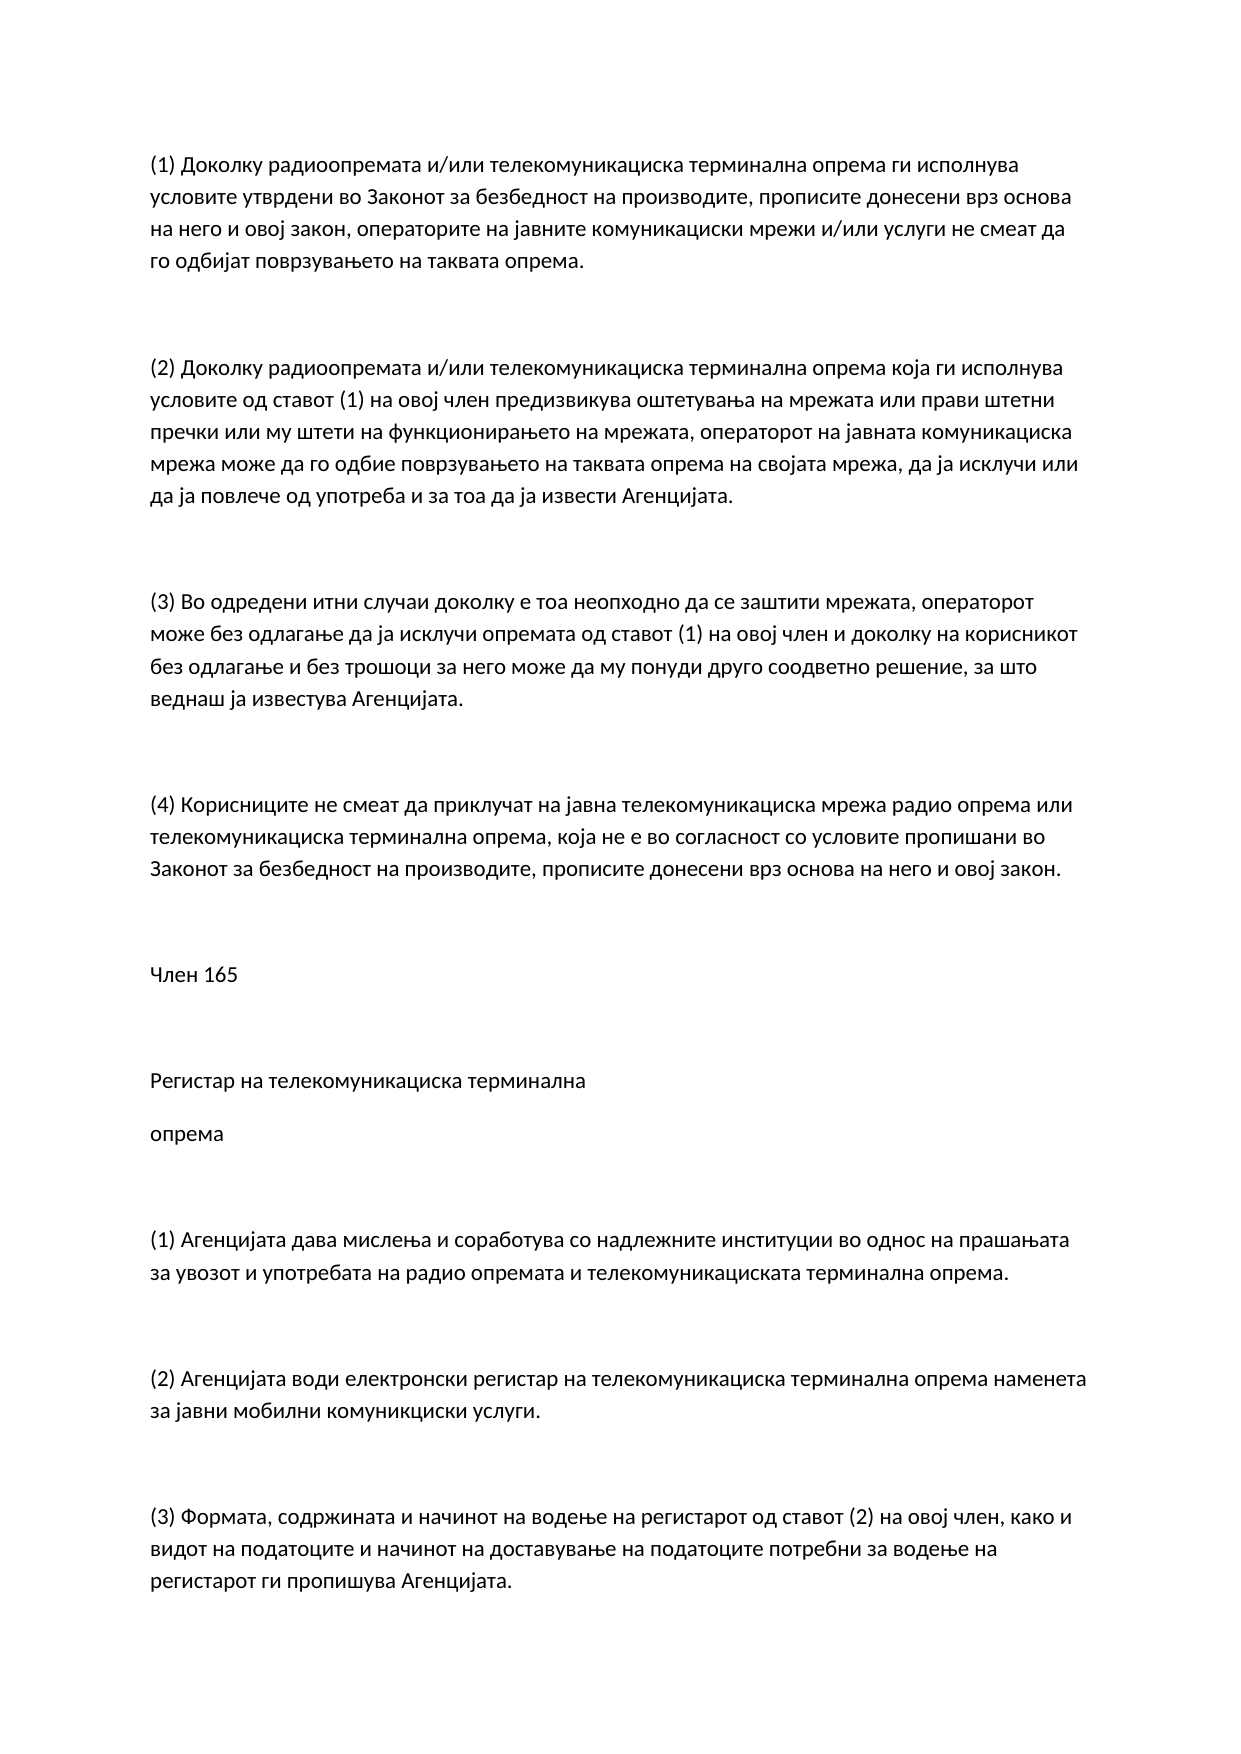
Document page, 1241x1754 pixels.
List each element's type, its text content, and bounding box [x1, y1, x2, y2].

text (3) Во одредени итни случаи доколку е тоа неопходно да се заштити мрежата, операторот може без одлагање да ја исклучи опремата од ставот (1) на овој член и доколку на корисникот без одлагање и без трошоци за него може да му понуди друго соодветно решение, за што веднаш ја известува Агенцијата. [150, 587, 1090, 712]
text (2) Агенцијата води електронски регистар на телекомуникациска терминална опрема наменета за јавни мобилни комуникциски услуги. [150, 1364, 1090, 1424]
text опрема [150, 1119, 1090, 1147]
text (2) Доколку радиоопремата и/или телекомуникациска терминална опрема која ги исполнува условите од ставот (1) на овој член предизвикува оштетувања на мрежата или прави штетни пречки или му штети на функционирањето на мрежата, операторот на јавната комуникациска мрежа може да го одбие поврзувањето на таквата опрема на својата мрежа, да ја исклучи или да ја повлече од употреба и за тоа да ја извести Агенцијата. [150, 353, 1090, 509]
text (4) Корисниците не смеат да приклучат на јавна телекомуникациска мрежа радио опрема или телекомуникациска терминална опрема, која не е во согласност со условите пропишани во Законот за безбедност на производите, прописите донесени врз основа на него и овој закон. [150, 790, 1090, 882]
text (1) Агенцијата дава мислења и соработува со надлежните институции во однос на прашањата за увозот и употребата на радио опремата и телекомуникациската терминална опрема. [150, 1226, 1090, 1286]
text (3) Формата, содржината и начинот на водење на регистарот од ставот (2) на овој член, како и видот на податоците и начинот на доставување на податоците потребни за водење на регистарот ги пропишува Агенцијата. [150, 1502, 1090, 1594]
text Регистар на телекомуникациска терминална [150, 1066, 1090, 1094]
text Член 165 [150, 960, 1090, 988]
text (1) Доколку радиоопремата и/или телекомуникациска терминална опрема ги исполнува условите утврдени во Законот за безбедност на производите, прописите донесени врз основа на него и овој закон, операторите на јавните комуникациски мрежи и/или услуги не смеат да го одбијат поврзувањето на таквата опрема. [150, 150, 1090, 274]
